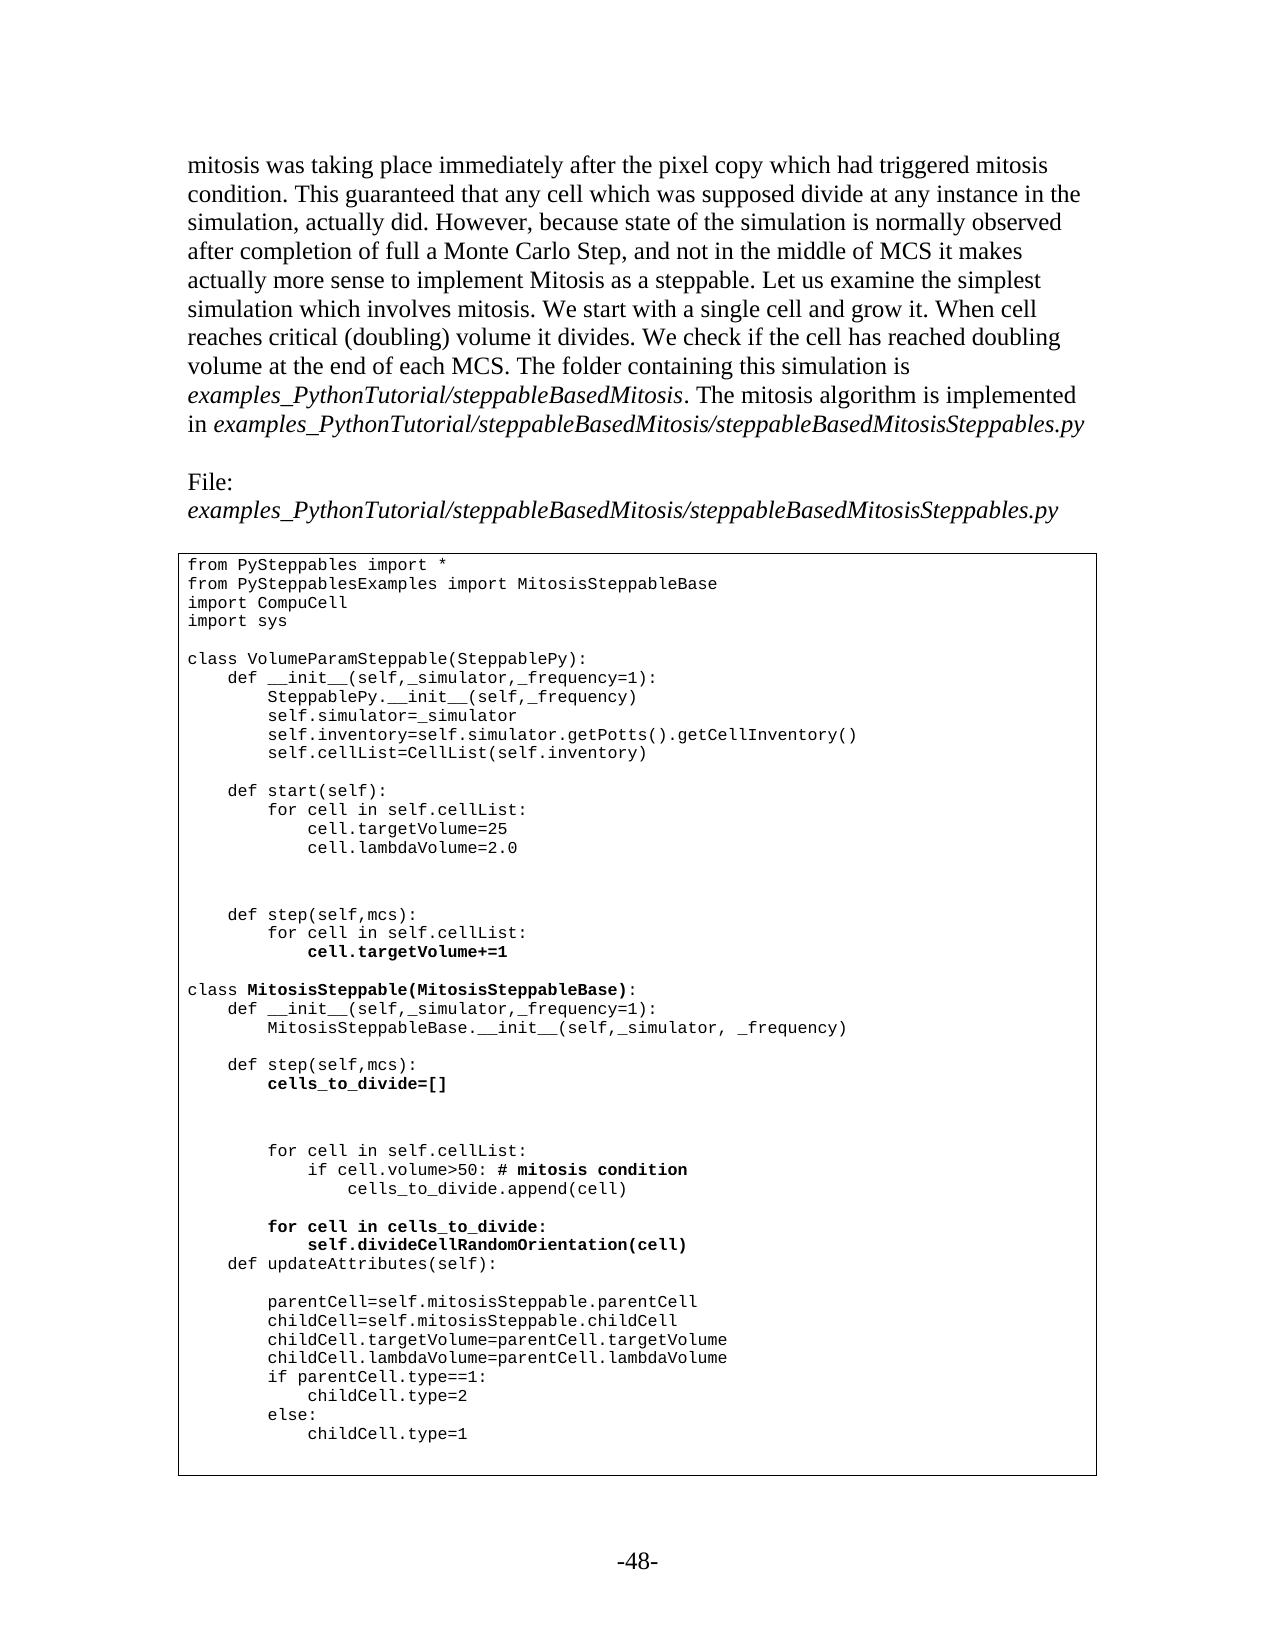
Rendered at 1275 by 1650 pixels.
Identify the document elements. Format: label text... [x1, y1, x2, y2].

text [187, 150, 1087, 437]
text for cell in self.cellList: if cell.volume>50: # mitosis condition cells_to_divide.append(cell) for cell in cells_to_divide: self.divideCellRandomOrientation(cell) def updateAttributes(self): [179, 1121, 1096, 1272]
text def step(self,mcs): for cell in self.cellList: cell.targetVolume+=1 class MitosisSteppable(MitosisSteppableBase): def __init__(self,_simulator,_frequency=1): MitosisSteppableBase.__init__(self,_simulator, _frequency) def step(self,mcs): cells_to_divide=[] [179, 884, 1096, 1095]
text from PySteppables import * from PySteppablesExamples import MitosisSteppableBase import CompuCell import sys class VolumeParamSteppable(SteppablePy): def __init__(self,_simulator,_frequency=1): SteppablePy.__init__(self,_frequency) self.simulator=_simulator self.inventory=self.simulator.getPotts().getCellInventory() self.cellList=CellList(self.inventory) def start(self): for cell in self.cellList: cell.targetVolume=25 cell.lambdaVolume=2.0 [179, 554, 1096, 858]
text parentCell=self.mitosisSteppable.parentCell childCell=self.mitosisSteppable.childCell childCell.targetVolume=parentCell.targetVolume childCell.lambdaVolume=parentCell.lambdaVolume if parentCell.type==1: childCell.type=2 else: childCell.type=1 [179, 1272, 1096, 1475]
text File: examples_PythonTutorial/steppableBasedMitosis/steppableBasedMitosisSteppables.py [187, 467, 1087, 524]
